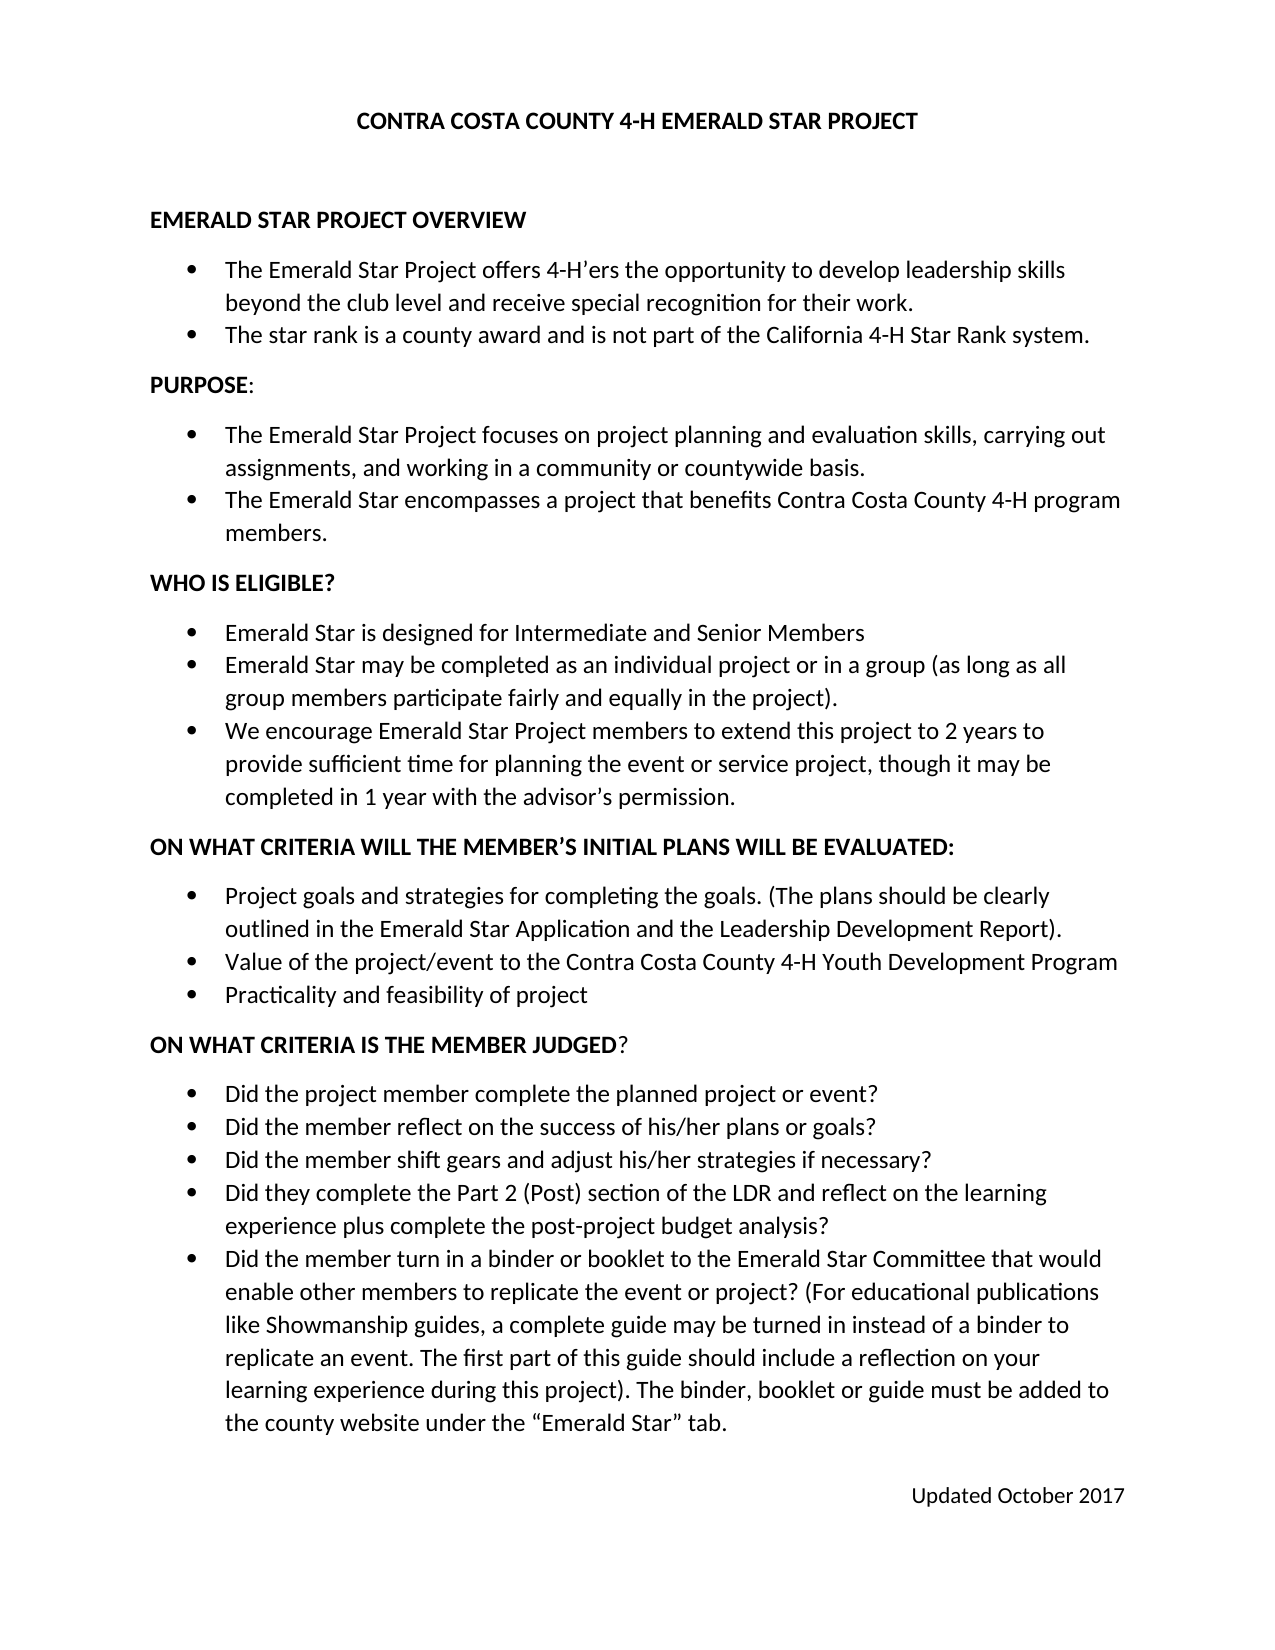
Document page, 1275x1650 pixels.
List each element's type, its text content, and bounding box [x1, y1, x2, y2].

list We encourage Emerald Star Project members to extend this project to 2 years to provide sufficient time for planning the event or service project, though it may be completed in 1 year with the advisor’s permission. [187, 715, 1125, 812]
list Did the member reflect on the success of his/her plans or goals? [187, 1111, 1125, 1142]
list Did the member shift gears and adjust his/her strategies if necessary? [187, 1144, 1125, 1175]
list Value of the project/event to the 4-H Youth Development Program [187, 946, 1125, 977]
list The star rank is a county award and is not part of the 4-H Star Rank system. [187, 319, 1125, 350]
text 4-H EMERALD STAR PROJECT [150, 105, 1125, 136]
list Emerald Star may be completed as an individual project or in a group (as long as all group members participate fairly and equally in the project). [187, 649, 1125, 713]
text EMERALD STAR PROJECT OVERVIEW [150, 204, 1125, 235]
list The Emerald Star encompasses a project that benefits 4-H program members. [187, 484, 1125, 548]
list Project goals and strategies for completing the goals. (The plans should be clearly outlined in the Emerald Star Application and the Leadership Development Report). [187, 880, 1125, 944]
text ON WHAT CRITERIA WILL THE MEMBER’S INITIAL PLANS WILL BE EVALUATED: [150, 831, 1125, 861]
list Emerald Star is designed for Intermediate and Senior Members [187, 617, 1125, 647]
text PURPOSE: [150, 369, 1125, 400]
list Did the project member complete the planned project or event? [187, 1078, 1125, 1109]
list Did the member turn in a binder or booklet to the Emerald Star Committee that would enable other members to replicate the event or project? (For educational publications like Showmanship guides, a complete guide may be turned in instead of a binder to replicate an event. The first part of this guide should include a reflection on your learning experience during this project). The binder, booklet or guide must be added to the county website under the “Emerald Star” tab. [187, 1243, 1125, 1438]
list Practicality and feasibility of project [187, 979, 1125, 1010]
list Did they complete the Part 2 (Post) section of the LDR and reflect on the learning experience plus complete the post-project budget analysis? [187, 1177, 1125, 1241]
list The Emerald Star Project offers 4-H’ers the opportunity to develop leadership skills beyond the club level and receive special recognition for their work. [187, 254, 1125, 317]
text ON WHAT CRITERIA IS THE MEMBER JUDGED? [150, 1029, 1125, 1059]
list The Emerald Star Project focuses on project planning and evaluation skills, carrying out assignments, and working in a community or countywide basis. [187, 419, 1125, 482]
text WHO IS ELIGIBLE? [150, 567, 1125, 598]
